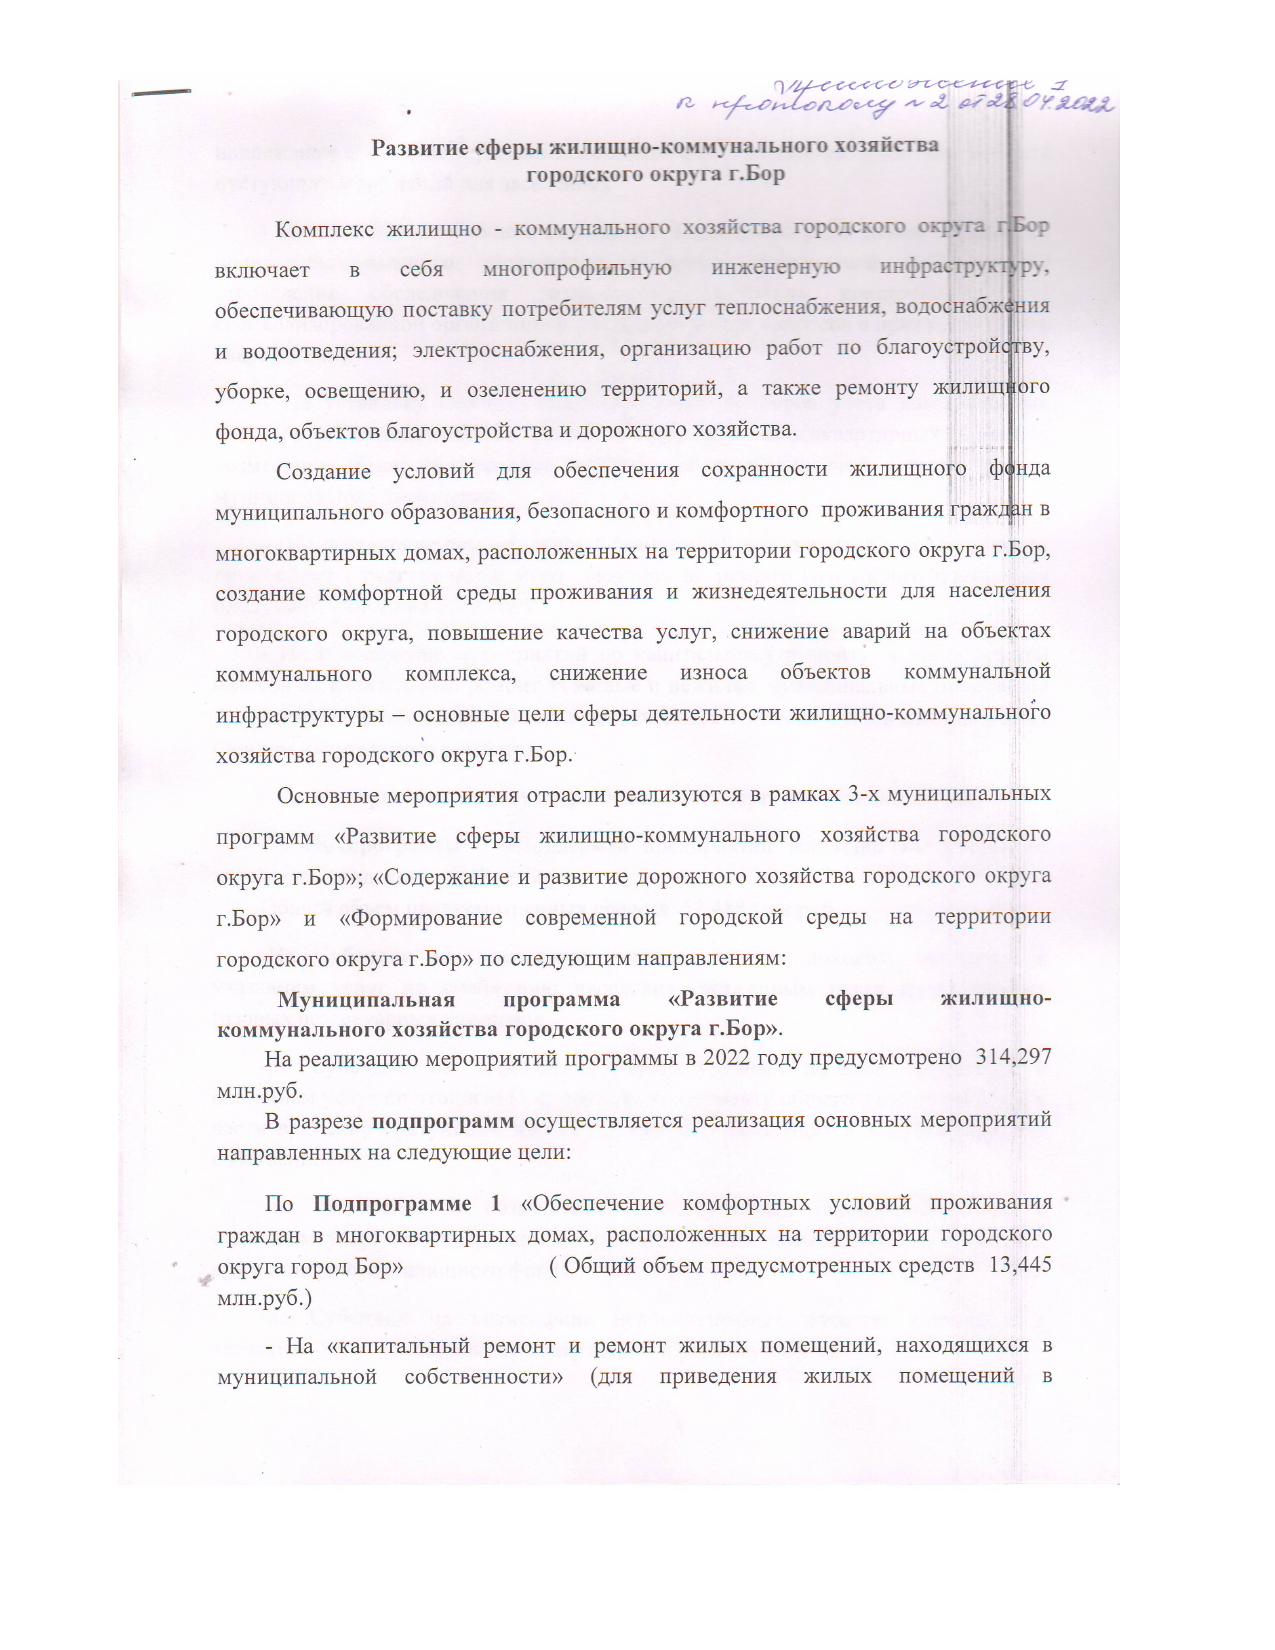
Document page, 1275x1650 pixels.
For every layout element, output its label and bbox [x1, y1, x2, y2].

picture [118, 73, 1120, 1492]
